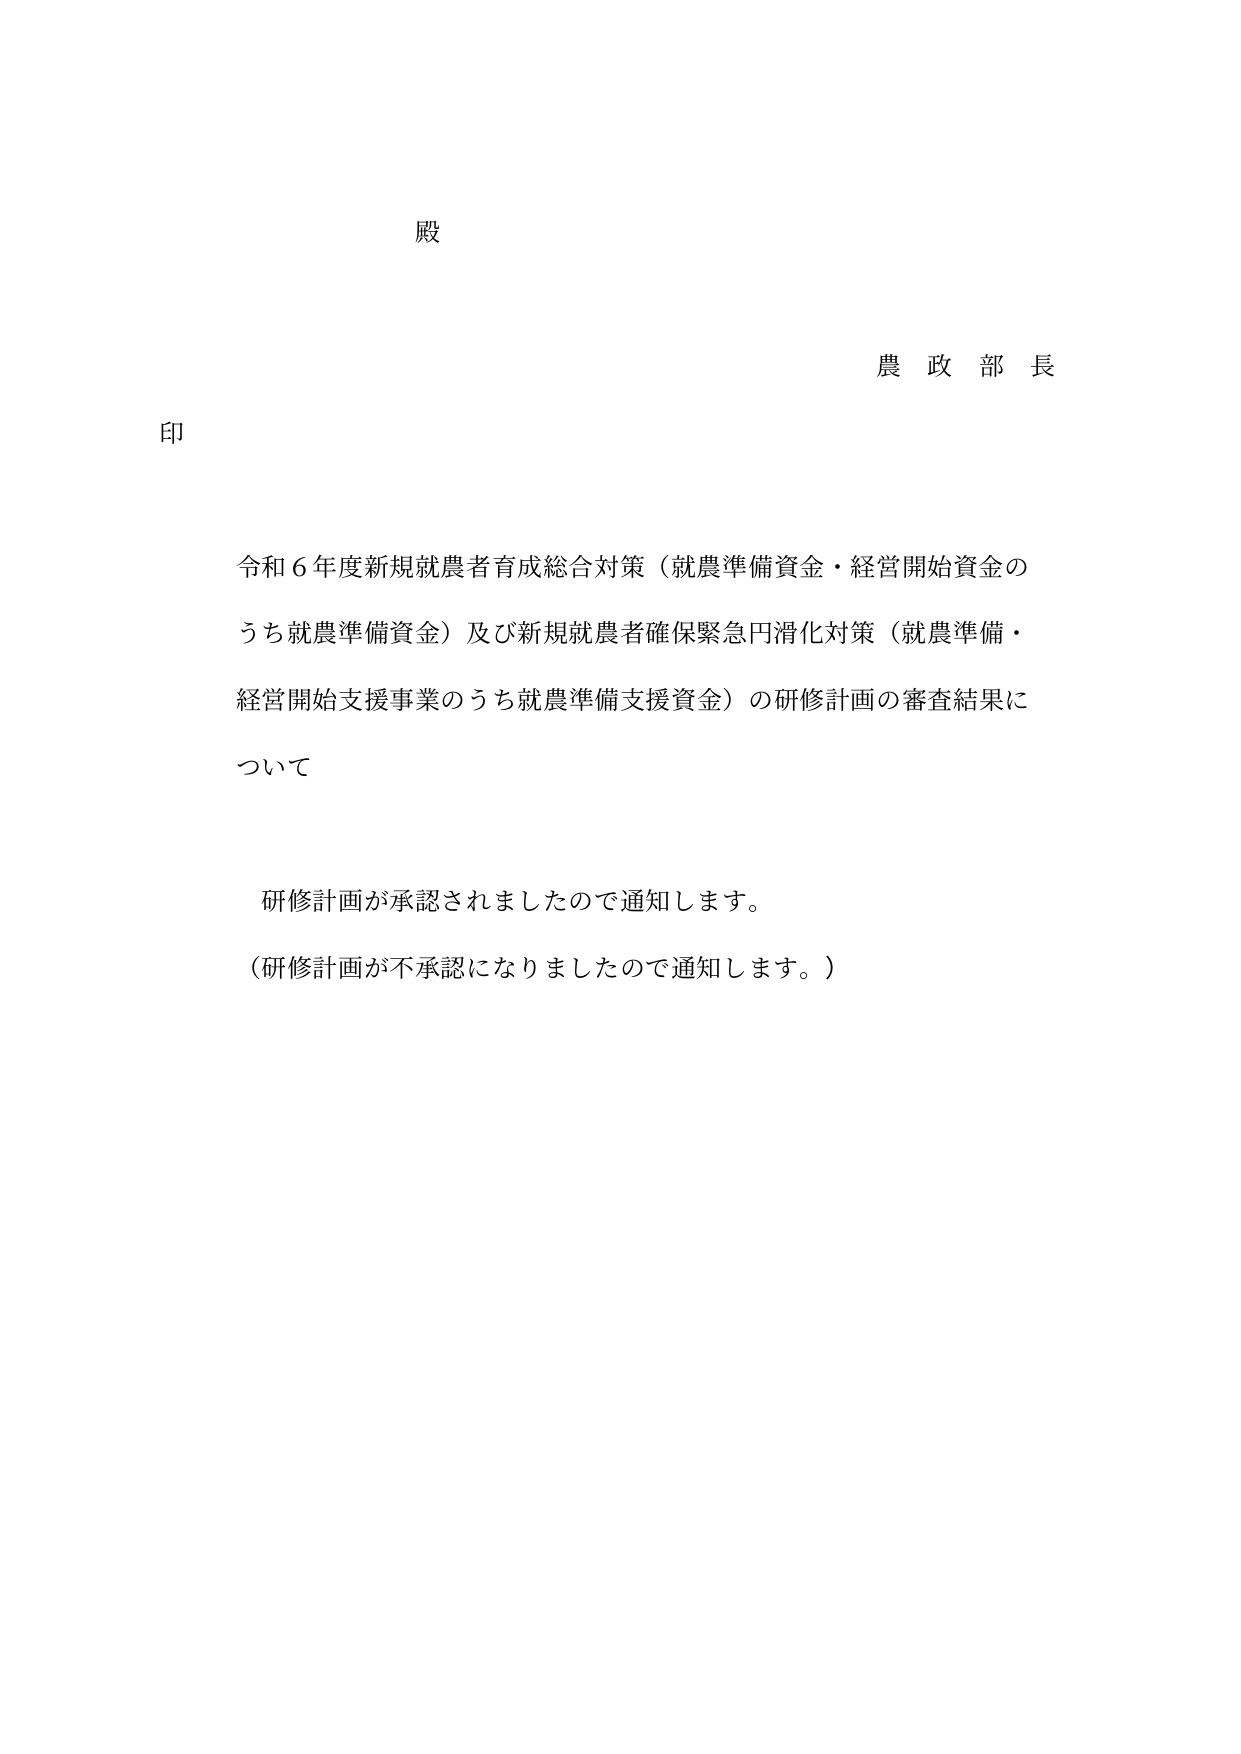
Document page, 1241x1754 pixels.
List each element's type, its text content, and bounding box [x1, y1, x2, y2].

text 研修計画が承認されましたので通知します。 [159, 866, 1081, 933]
text 農 政 部 長 印 [159, 331, 1081, 465]
text （研修計画が不承認になりましたので通知します。） [159, 933, 1081, 1000]
text 令和６年度新規就農者育成総合対策（就農準備資金・経営開始資金のうち就農準備資金）及び新規就農者確保緊急円滑化対策（就農準備・経営開始支援事業のうち就農準備支援資金）の研修計画の審査結果について [230, 532, 1052, 799]
text 殿 [159, 197, 1081, 264]
